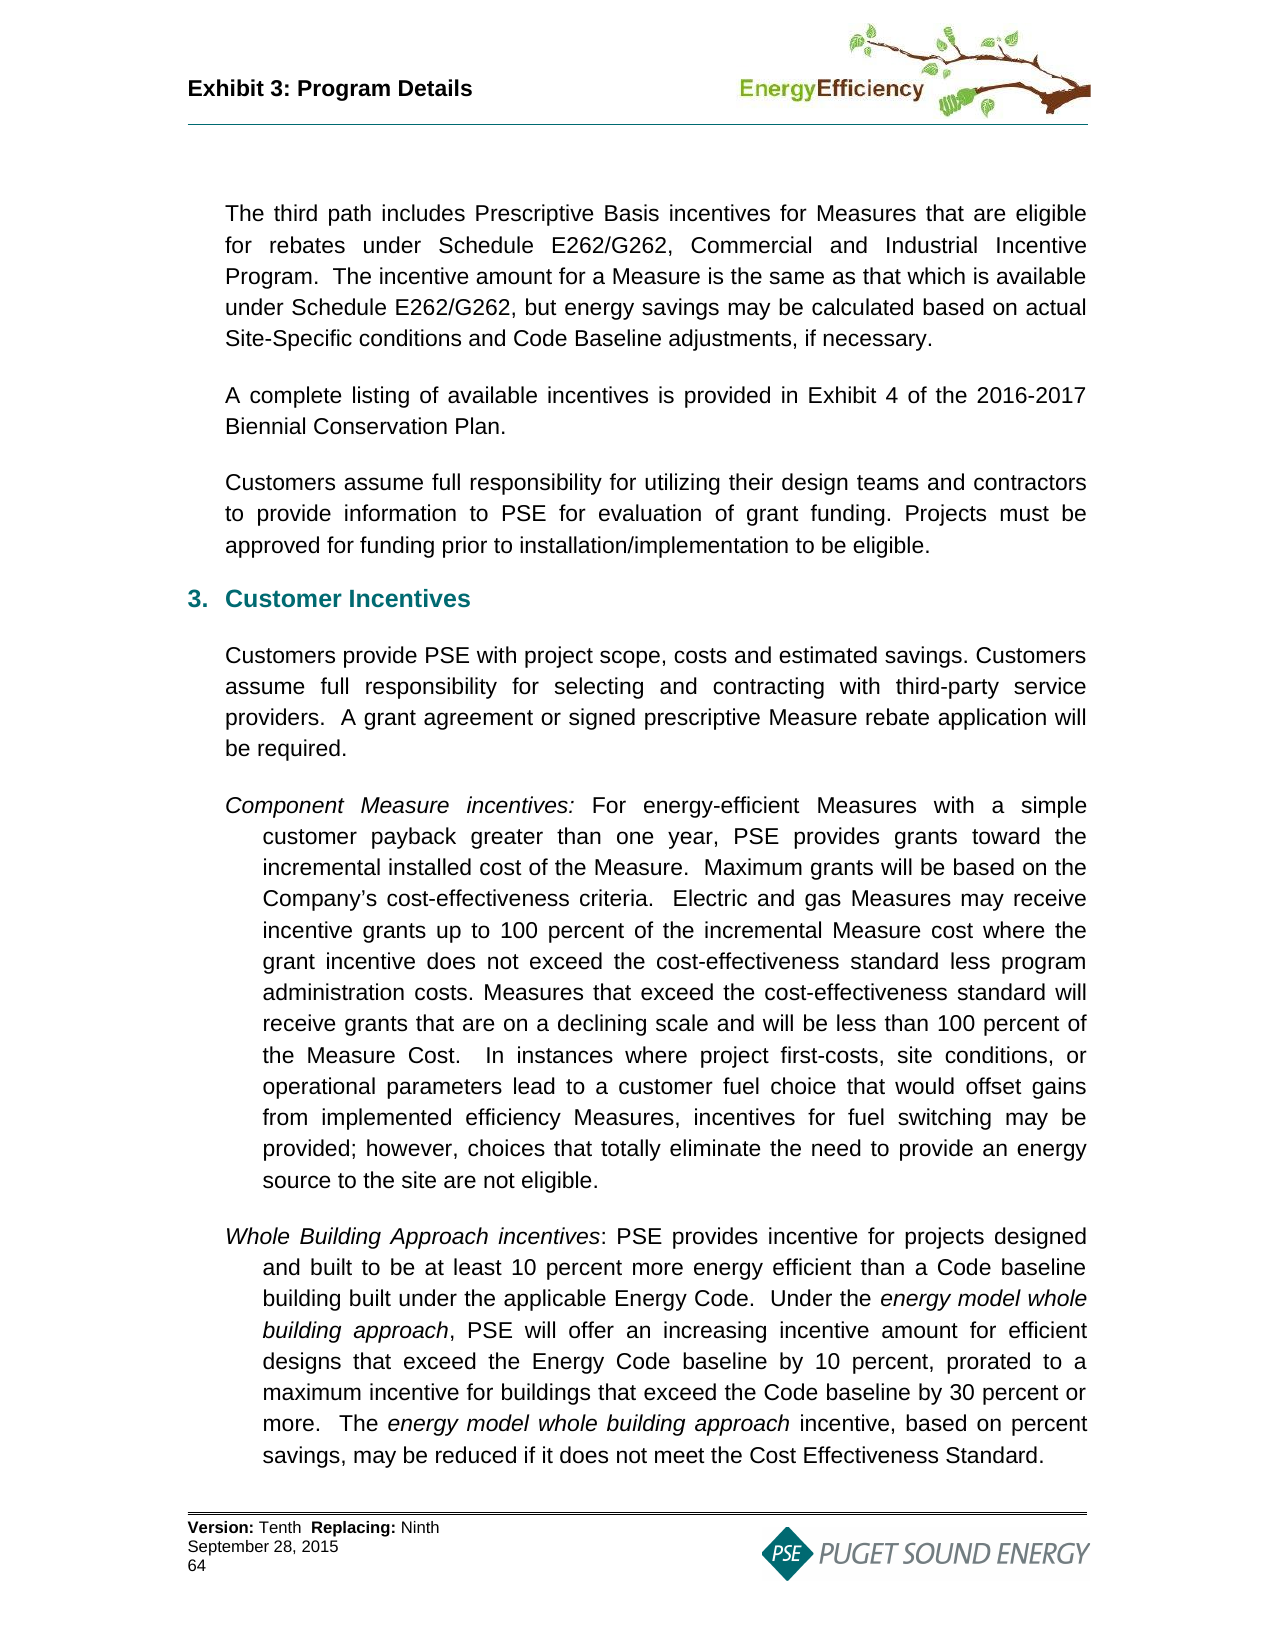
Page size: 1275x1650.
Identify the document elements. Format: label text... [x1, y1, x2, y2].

picture [762, 1527, 1091, 1581]
text A complete listing of available incentives is provided in Exhibit 4 of the 2016-2017 Biennial Conservation Plan. [225, 378, 1087, 441]
subtitle Customer Incentives [187, 584, 1087, 613]
picture [707, 23, 1091, 119]
text Component Measure incentives: For energy-efficient Measures with a simple customer payback greater than one year, PSE provides grants toward the incremental installed cost of the Measure. Maximum grants will be based on the Company’s cost-effectiveness criteria. Electric and gas Measures may receive incentive grants up to 100 percent of the incremental Measure cost where the grant incentive does not exceed the cost-effectiveness standard less program administration costs. Measures that exceed the cost-effectiveness standard will receive grants that are on a declining scale and will be less than 100 percent of the Measure Cost. In instances where project first-costs, site conditions, or operational parameters lead to a customer fuel choice that would offset gains from implemented efficiency Measures, incentives for fuel switching may be provided; however, choices that totally eliminate the need to provide an energy source to the site are not eligible. [225, 788, 1087, 1194]
text The third path includes Prescriptive Basis incentives for Measures that are eligible for rebates under Schedule E262/G262, Commercial and Industrial Incentive Program. The incentive amount for a Measure is the same as that which is available under Schedule E262/G262, but energy savings may be calculated based on actual Site-Specific conditions and Code Baseline adjustments, if necessary. [225, 197, 1087, 353]
text Customers provide PSE with project scope, costs and estimated savings. Customers assume full responsibility for selecting and contracting with third-party service providers. A grant agreement or signed prescriptive Measure rebate application will be required. [225, 638, 1087, 763]
text Customers assume full responsibility for utilizing their design teams and contractors to provide information to PSE for evaluation of grant funding. Projects must be approved for funding prior to installation/implementation to be eligible. [225, 466, 1087, 559]
text Whole Building Approach incentives: PSE provides incentive for projects designed and built to be at least 10 percent more energy efficient than a Code baseline building built under the applicable Energy Code. Under the energy model whole building approach, PSE will offer an increasing incentive amount for efficient designs that exceed the Energy Code baseline by 10 percent, prorated to a maximum incentive for buildings that exceed the Code baseline by 30 percent or more. The energy model whole building approach incentive, based on percent savings, may be reduced if it does not meet the Cost Effectiveness Standard. [225, 1219, 1087, 1469]
